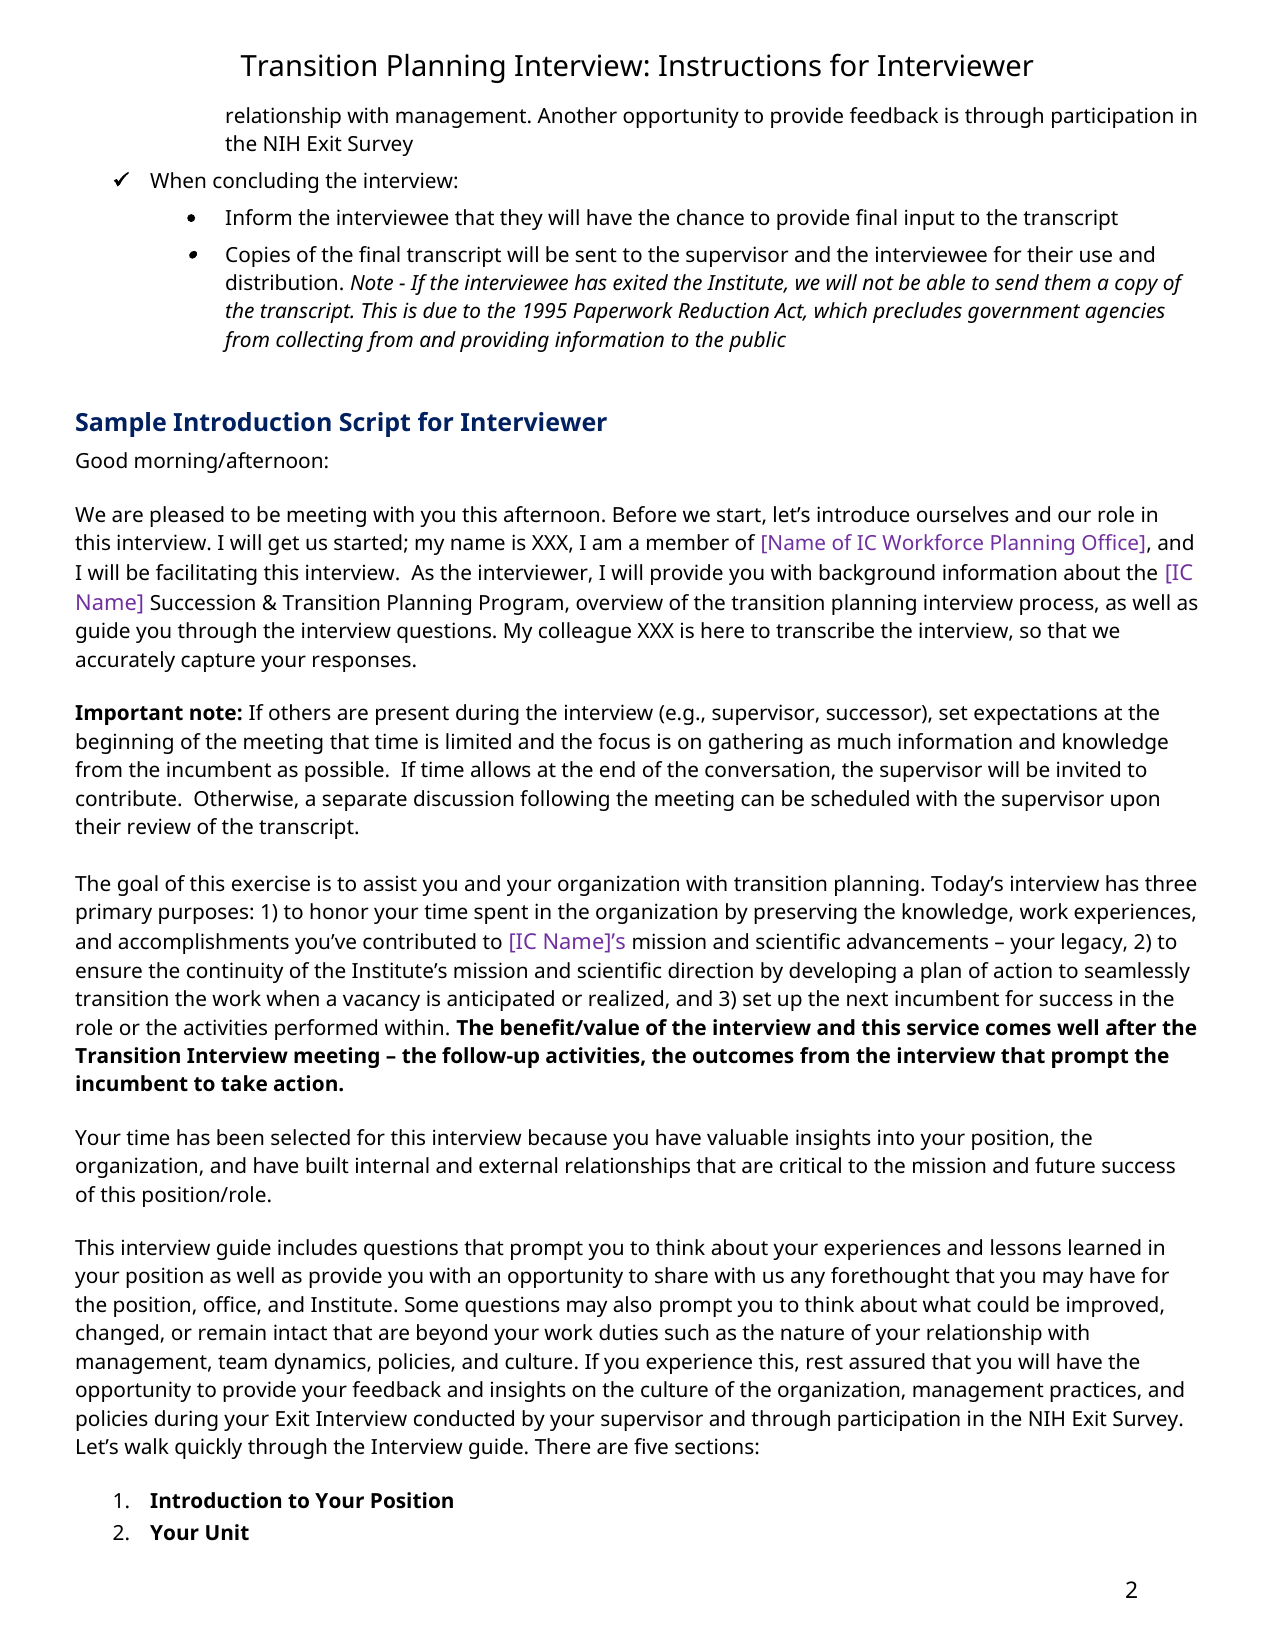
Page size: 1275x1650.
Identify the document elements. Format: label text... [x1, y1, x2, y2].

text Important note: If others are present during the interview (e.g., supervisor, successor), set expectations at the beginning of the meeting that time is limited and the focus is on gathering as much information and knowledge from the incumbent as possible. If time allows at the end of the conversation, the supervisor will be invited to contribute. Otherwise, a separate discussion following the meeting can be scheduled with the supervisor upon their review of the transcript. [75, 698, 1200, 841]
list Your Unit [112, 1518, 1200, 1547]
list Copies of the final transcript will be sent to the supervisor and the interviewee for their use and distribution. Note - If the interviewee has exited the Institute, we will not be able to send them a copy of the transcript. This is due to the 1995 Paperwork Reduction Act, which precludes government agencies from collecting from and providing information to the public [187, 240, 1200, 353]
text Your time has been selected for this interview because you have valuable insights into your position, the organization, and have built internal and external relationships that are critical to the mission and future success of this position/role. [75, 1123, 1200, 1208]
list When concluding the interview: [112, 166, 1200, 195]
text Good morning/afternoon: [75, 447, 1200, 475]
list Inform the interviewee that they will have the chance to provide final input to the transcript [187, 203, 1200, 231]
text The goal of this exercise is to assist you and your organization with transition planning. Today’s interview has three primary purposes: 1) to honor your time spent in the organization by preserving the knowledge, work experiences, and accomplishments you’ve contributed to [IC Name]’s mission and scientific advancements – your legacy, 2) to ensure the continuity of the Institute’s mission and scientific direction by developing a plan of action to seamlessly transition the work when a vacancy is anticipated or realized, and 3) set up the next incumbent for success in the role or the activities performed within. The benefit/value of the interview and this service comes well after the Transition Interview meeting – the follow-up activities, the outcomes from the interview that prompt the incumbent to take action. [75, 869, 1200, 1098]
list Sample Introduction Script for Interviewer [75, 404, 1200, 438]
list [187, 101, 1200, 158]
list Introduction to Your Position [112, 1486, 1200, 1514]
text We are pleased to be meeting with you this afternoon. Before we start, let’s introduce ourselves and our role in this interview. I will get us started; my name is XXX, I am a member of [Name of IC Workforce Planning Office], and I will be facilitating this interview. As the interviewer, I will provide you with background information about the [IC Name] Succession & Transition Planning Program, overview of the transition planning interview process, as well as guide you through the interview questions. My colleague XXX is here to transcribe the interview, so that we accurately capture your responses. [75, 500, 1200, 673]
text This interview guide includes questions that prompt you to think about your experiences and lessons learned in your position as well as provide you with an opportunity to share with us any forethought that you may have for the position, office, and Institute. Some questions may also prompt you to think about what could be improved, changed, or remain intact that are beyond your work duties such as the nature of your relationship with management, team dynamics, policies, and culture. If you experience this, rest assured that you will have the opportunity to provide your feedback and insights on the culture of the organization, management practices, and policies during your Exit Interview conducted by your supervisor and through participation in the NIH Exit Survey. Let’s walk quickly through the Interview guide. There are five sections: [75, 1233, 1200, 1461]
